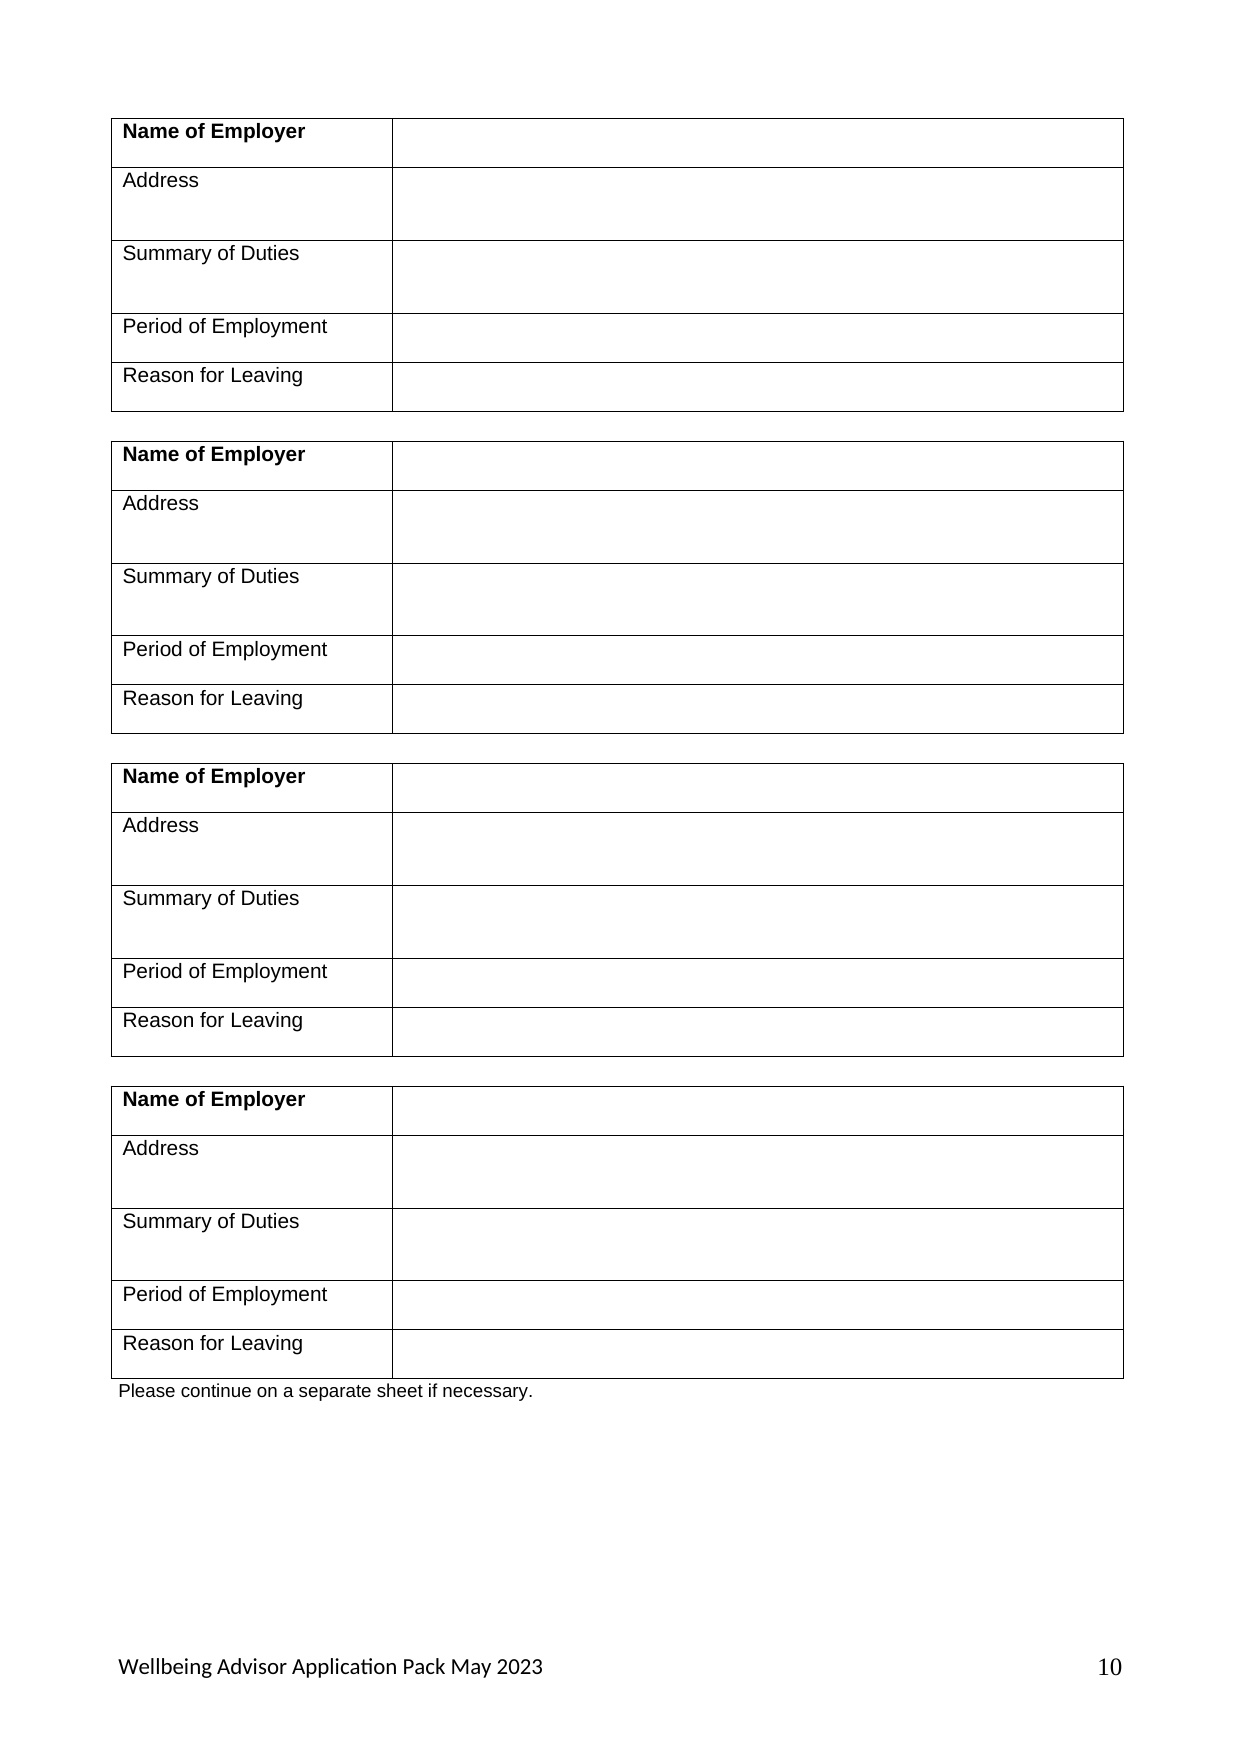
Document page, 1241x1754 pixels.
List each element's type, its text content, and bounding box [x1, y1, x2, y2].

table_cell Summary of Duties [112, 241, 392, 313]
table_cell Reason for Leaving [112, 1330, 392, 1378]
table_cell [393, 636, 1123, 684]
table_header [393, 764, 1123, 812]
table_cell Summary of Duties [112, 1209, 392, 1280]
table_cell [393, 685, 1123, 733]
table_cell [393, 1136, 1123, 1207]
table_cell [393, 241, 1123, 313]
table_cell Address [112, 813, 392, 885]
table_cell Period of Employment [112, 1281, 392, 1329]
table_cell [393, 168, 1123, 240]
table_cell [393, 491, 1123, 562]
table_cell [393, 1330, 1123, 1378]
table_cell Reason for Leaving [112, 363, 392, 411]
text Please continue on a separate sheet if necessary. [118, 1379, 1122, 1401]
table_header [393, 1087, 1123, 1134]
table_cell Summary of Duties [112, 564, 392, 635]
table_cell [393, 314, 1123, 362]
table_cell Period of Employment [112, 636, 392, 684]
table_header Name of Employer [112, 119, 392, 167]
table_header Name of Employer [112, 764, 392, 812]
table_cell [393, 564, 1123, 635]
table_cell Address [112, 1136, 392, 1207]
table_header [393, 442, 1123, 489]
table_cell [393, 886, 1123, 958]
table_cell Reason for Leaving [112, 685, 392, 733]
table_cell [393, 1209, 1123, 1280]
table_cell [393, 1281, 1123, 1329]
table_header Name of Employer [112, 1087, 392, 1134]
table_cell [393, 1008, 1123, 1056]
table_cell Address [112, 491, 392, 562]
table_cell Period of Employment [112, 314, 392, 362]
table_header Name of Employer [112, 442, 392, 489]
table_cell Summary of Duties [112, 886, 392, 958]
table_cell [393, 363, 1123, 411]
table_header [393, 119, 1123, 167]
table_cell [393, 959, 1123, 1007]
table_cell Period of Employment [112, 959, 392, 1007]
table_cell [393, 813, 1123, 885]
table_cell Address [112, 168, 392, 240]
table_cell Reason for Leaving [112, 1008, 392, 1056]
